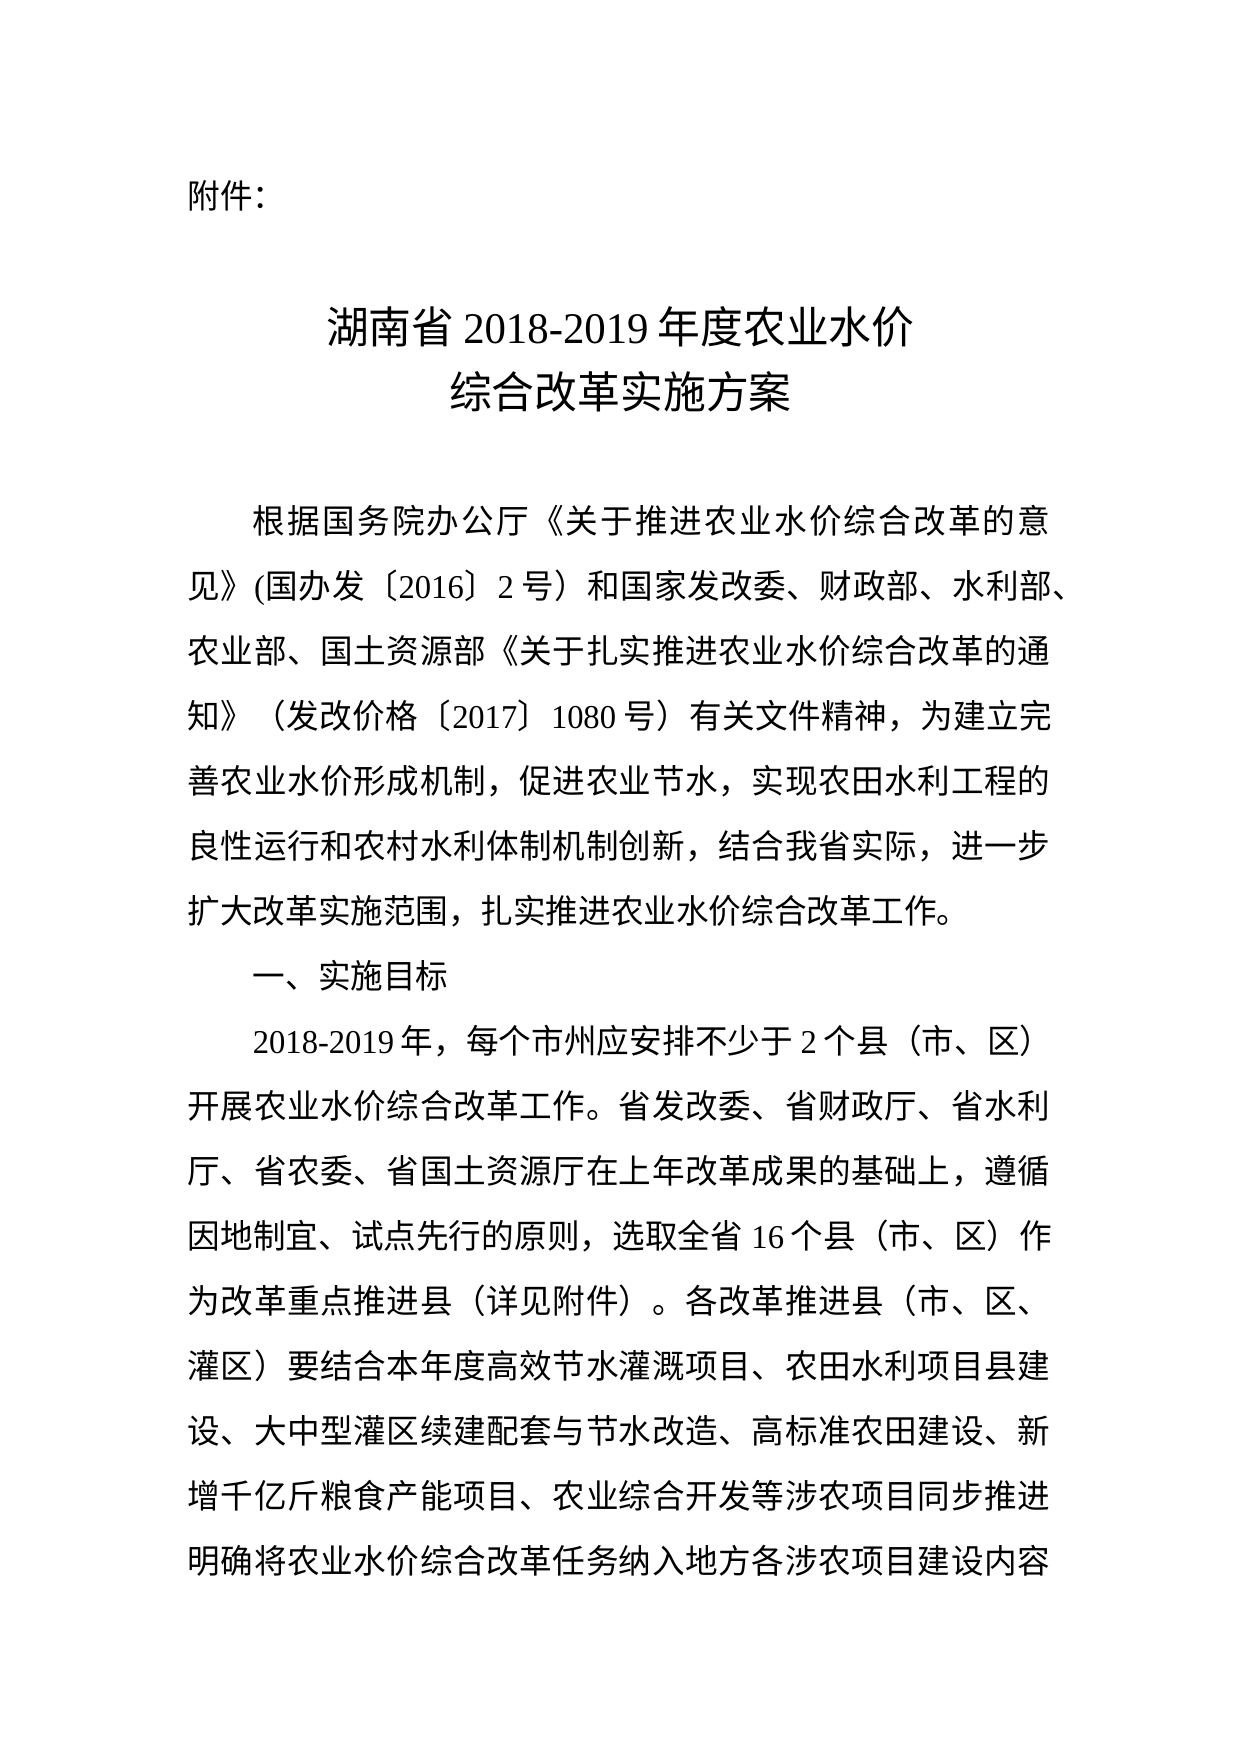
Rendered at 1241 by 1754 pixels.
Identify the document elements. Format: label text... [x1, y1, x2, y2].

text 附件： [187, 162, 1053, 227]
text 湖南省2018-2019年度农业水价 综合改革实施方案 [187, 292, 1053, 422]
text 一、实施目标 [187, 942, 1053, 1007]
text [187, 1007, 1053, 1592]
text 根据国务院办公厅《关于推进农业水价综合改革的意见》(国办发〔2016〕2号）和国家发改委、财政部、水利部、农业部、国土资源部《关于扎实推进农业水价综合改革的通知》（发改价格〔2017〕1080号）有关文件精神，为建立完善农业水价形成机制，促进农业节水，实现农田水利工程的良性运行和农村水利体制机制创新，结合我省实际，进一步扩大改革实施范围，扎实推进农业水价综合改革工作。 [187, 487, 1053, 942]
